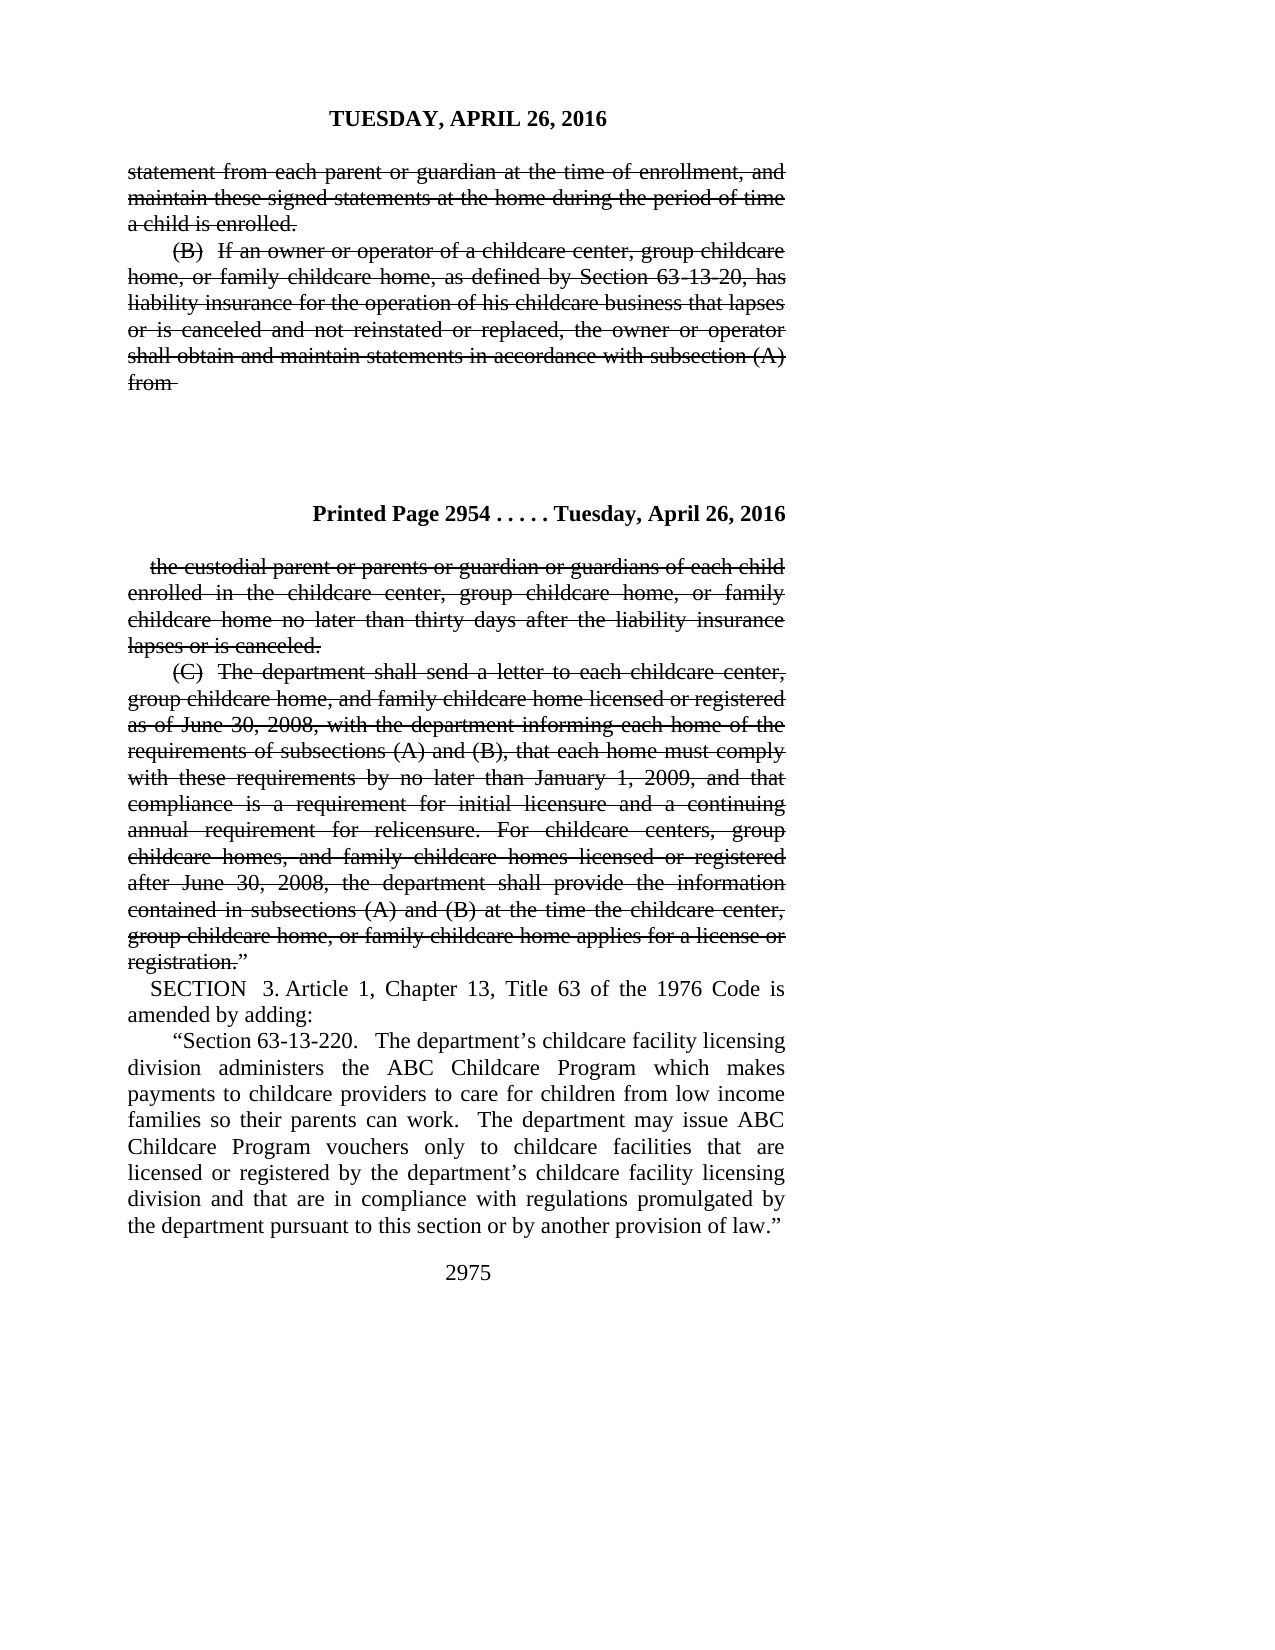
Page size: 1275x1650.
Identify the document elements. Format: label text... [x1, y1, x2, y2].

text Printed Page 2954 . . . . . Tuesday, April 26, 2016 [127, 500, 786, 527]
text “Section 63-13-220. The department’s childcare facility licensing division administers the ABC Childcare Program which makes payments to childcare providers to care for children from low income families so their parents can work. The department may issue ABC Childcare Program vouchers only to childcare facilities that are licensed or registered by the department’s childcare facility licensing division and that are in compliance with regulations promulgated by the department pursuant to this section or by another provision of law.” [127, 1027, 786, 1238]
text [127, 173, 786, 237]
text the custodial parent or parents or guardian or guardians of each child enrolled in the childcare center, group childcare home, or family childcare home no later than thirty days after the liability insurance lapses or is canceled. [127, 553, 786, 658]
text (B) If an owner or operator of a childcare center, group childcare home, or family childcare home, as defined by Section 63-13-20, has liability insurance for the operation of his childcare business that lapses or is canceled and not reinstated or replaced, the owner or operator shall obtain and maintain statements in accordance with subsection (A) from [127, 357, 786, 395]
text SECTION 3. Article 1, Chapter 13, Title 63 of the 1976 Code is amended by adding: [127, 975, 786, 1027]
text (B) If an owner or operator of a childcare center, group childcare home, or family childcare home, as defined by Section 63-13-20, has liability insurance for the operation of his childcare business that lapses or is canceled and not reinstated or replaced, the owner or operator shall obtain and maintain statements in accordance with subsection (A) from [127, 279, 786, 330]
text (B) If an owner or operator of a childcare center, group childcare home, or family childcare home, as defined by Section 63-13-20, has liability insurance for the operation of his childcare business that lapses or is canceled and not reinstated or replaced, the owner or operator shall obtain and maintain statements in accordance with subsection (A) from [127, 237, 786, 278]
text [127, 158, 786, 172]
